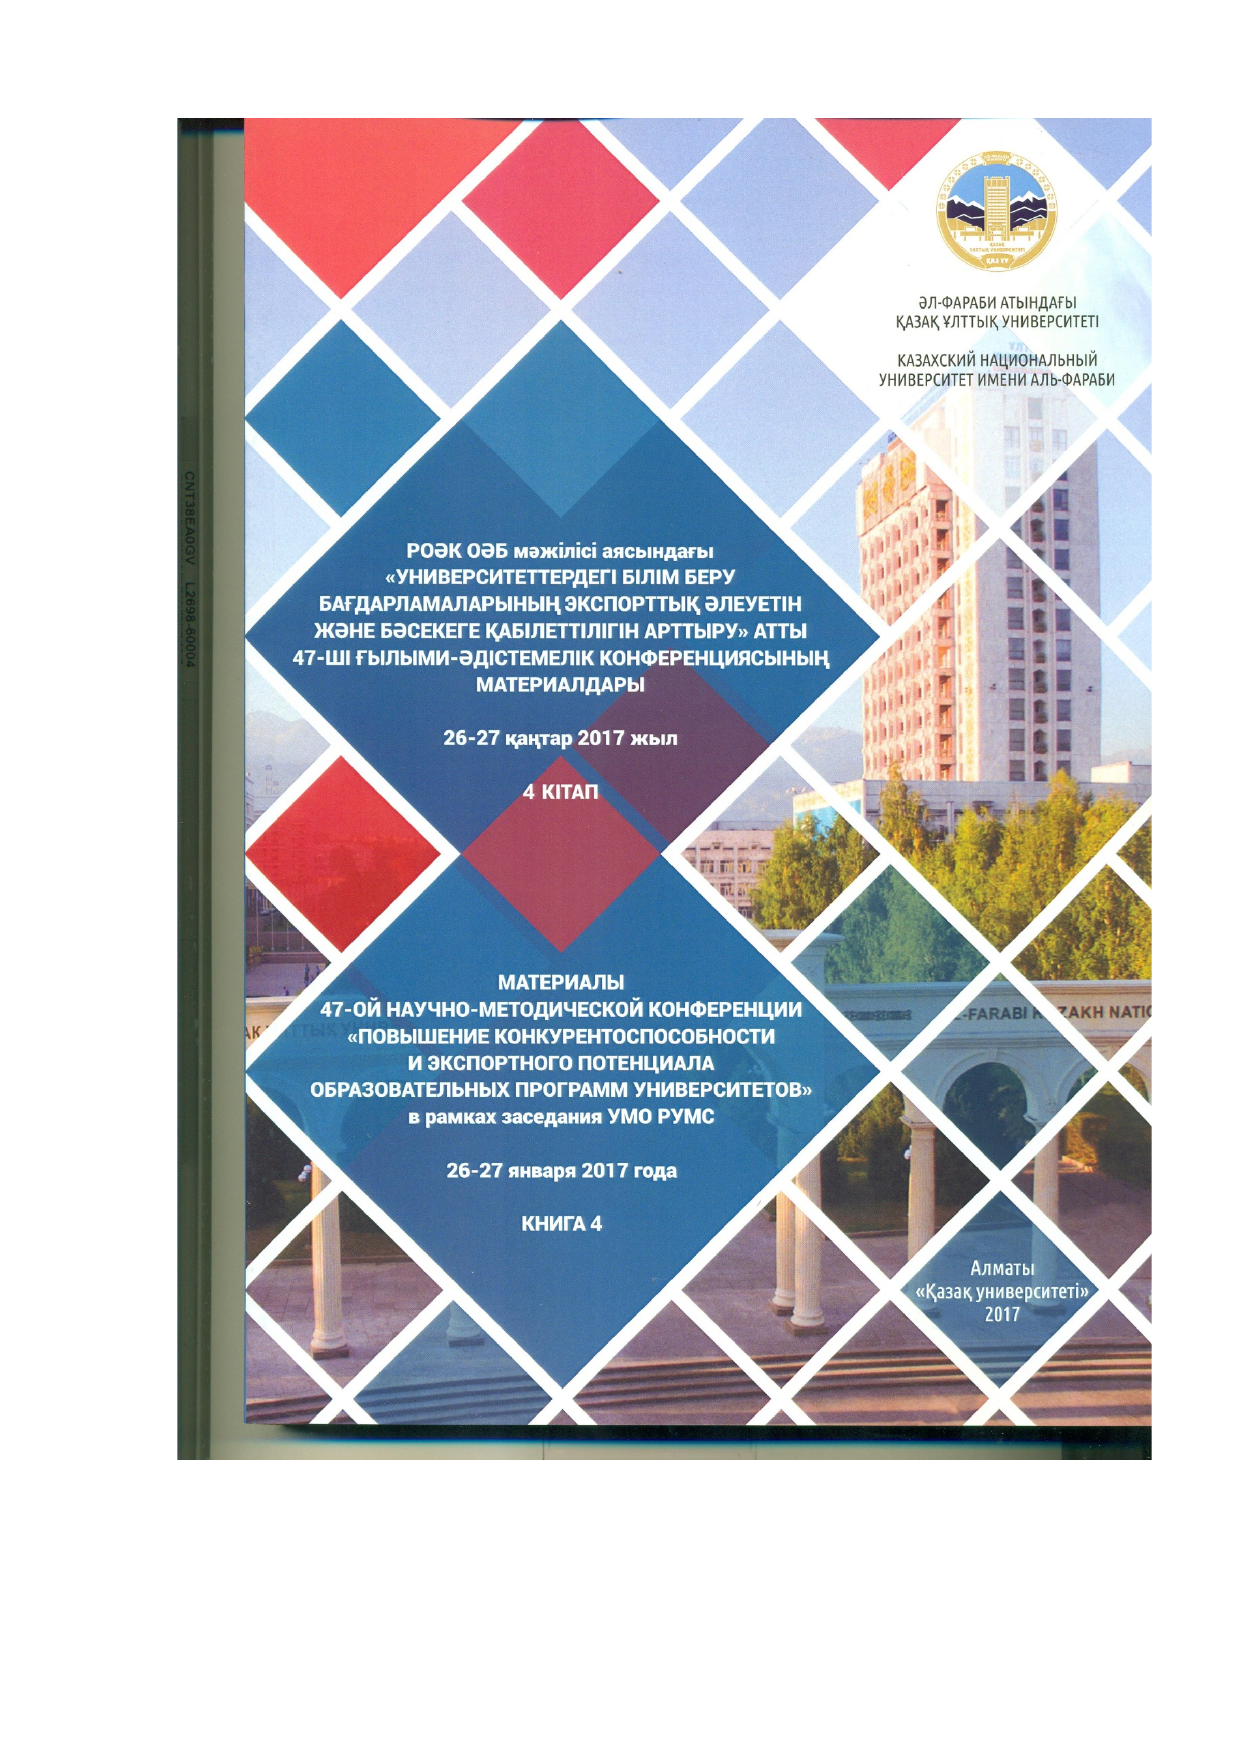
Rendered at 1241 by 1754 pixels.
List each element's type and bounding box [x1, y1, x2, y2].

picture [177, 118, 1152, 1460]
